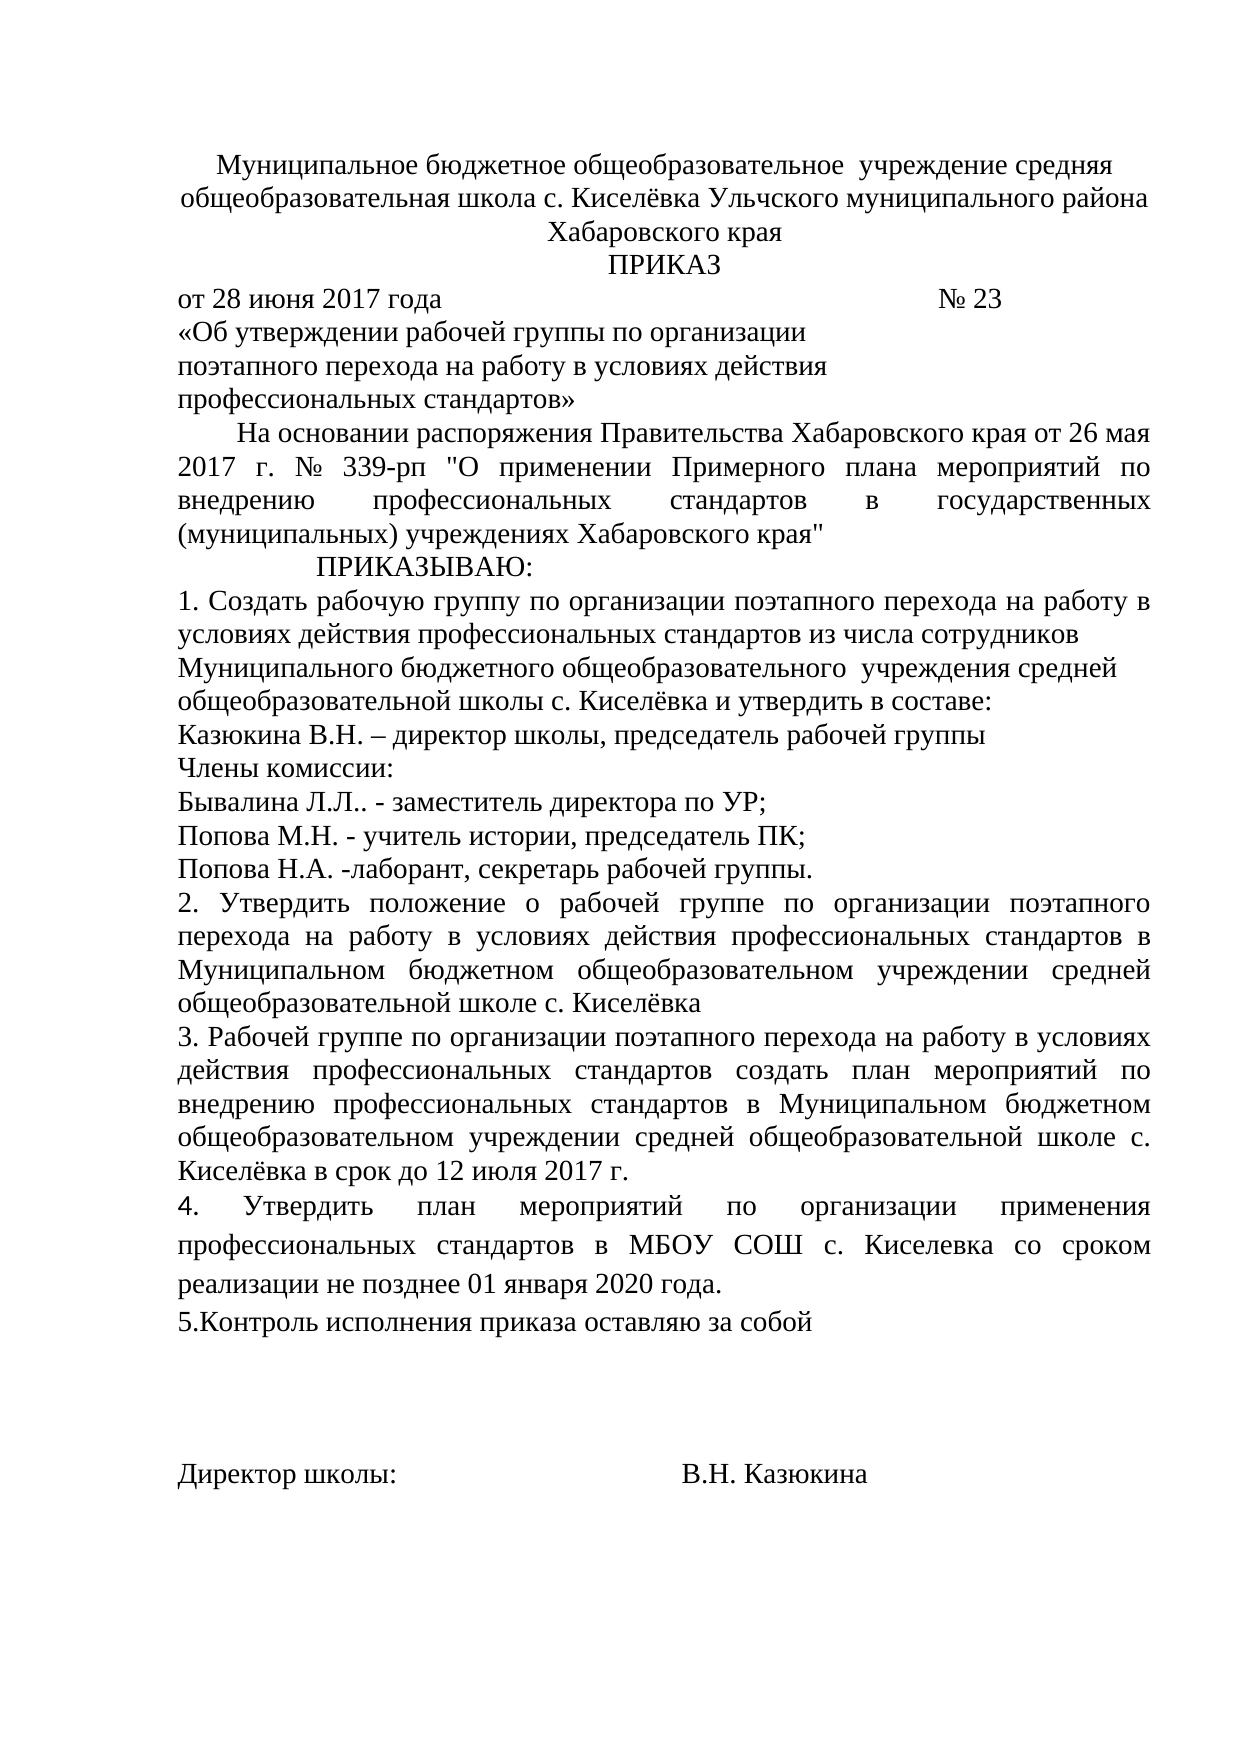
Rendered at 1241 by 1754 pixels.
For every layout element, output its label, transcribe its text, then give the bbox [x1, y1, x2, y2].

text профессиональных стандартов» [177, 382, 1152, 415]
text поэтапного перехода на работу в условиях действия [177, 348, 1152, 382]
text 3. Рабочей группе по организации поэтапного перехода на работу в условиях действия профессиональных стандартов создать план мероприятий по внедрению профессиональных стандартов в Муниципальном бюджетном общеобразовательном учреждении средней общеобразовательной школе с. Киселёвка в срок до 12 июля 2017 г. [177, 1019, 1152, 1187]
text общеобразовательной школы с. Киселёвка и утвердить в составе: [177, 683, 1152, 717]
text Муниципальное бюджетное общеобразовательное учреждение средняя [177, 147, 1152, 180]
text 2. Утвердить положение о рабочей группе по организации поэтапного перехода на работу в условиях действия профессиональных стандартов в Муниципальном бюджетном общеобразовательном учреждении средней общеобразовательной школе с. Киселёвка [177, 885, 1152, 1019]
text Попова Н.А. -лаборант, секретарь рабочей группы. [177, 851, 1152, 885]
text 5.Контроль исполнения приказа оставляю за собой [177, 1304, 1152, 1338]
text ПРИКАЗ [177, 247, 1152, 281]
text Директор школы: В.Н. Казюкина [177, 1457, 1152, 1490]
text Попова М.Н. - учитель истории, председатель ПК; [177, 818, 1152, 851]
text от 28 июня 2017 года № 23 [177, 281, 1152, 314]
text общеобразовательная школа с. Киселёвка Ульчского муниципального района Хабаровского края [177, 180, 1152, 247]
text Бывалина Л.Л.. - заместитель директора по УР; [177, 784, 1152, 818]
text 4. Утвердить план мероприятий по организации применения профессиональных стандартов в МБОУ СОШ с. Киселевка со сроком реализации не позднее 01 января 2020 года. [177, 1187, 1152, 1299]
text «Об утверждении рабочей группы по организации [177, 314, 1152, 348]
text Муниципального бюджетного общеобразовательного учреждения средней [177, 650, 1152, 683]
text Казюкина В.Н. – директор школы, председатель рабочей группы [177, 717, 1152, 751]
text Члены комиссии: [177, 751, 1152, 784]
text На основании распоряжения Правительства Хабаровского края от 26 мая 2017 г. № 339-рп "О применении Примерного плана мероприятий по внедрению профессиональных стандартов в государственных (муниципальных) учреждениях Хабаровского края" [177, 415, 1152, 549]
text ПРИКАЗЫВАЮ: [177, 549, 1152, 583]
text 1. Создать рабочую группу по организации поэтапного перехода на работу в условиях действия профессиональных стандартов из числа сотрудников [177, 583, 1152, 650]
